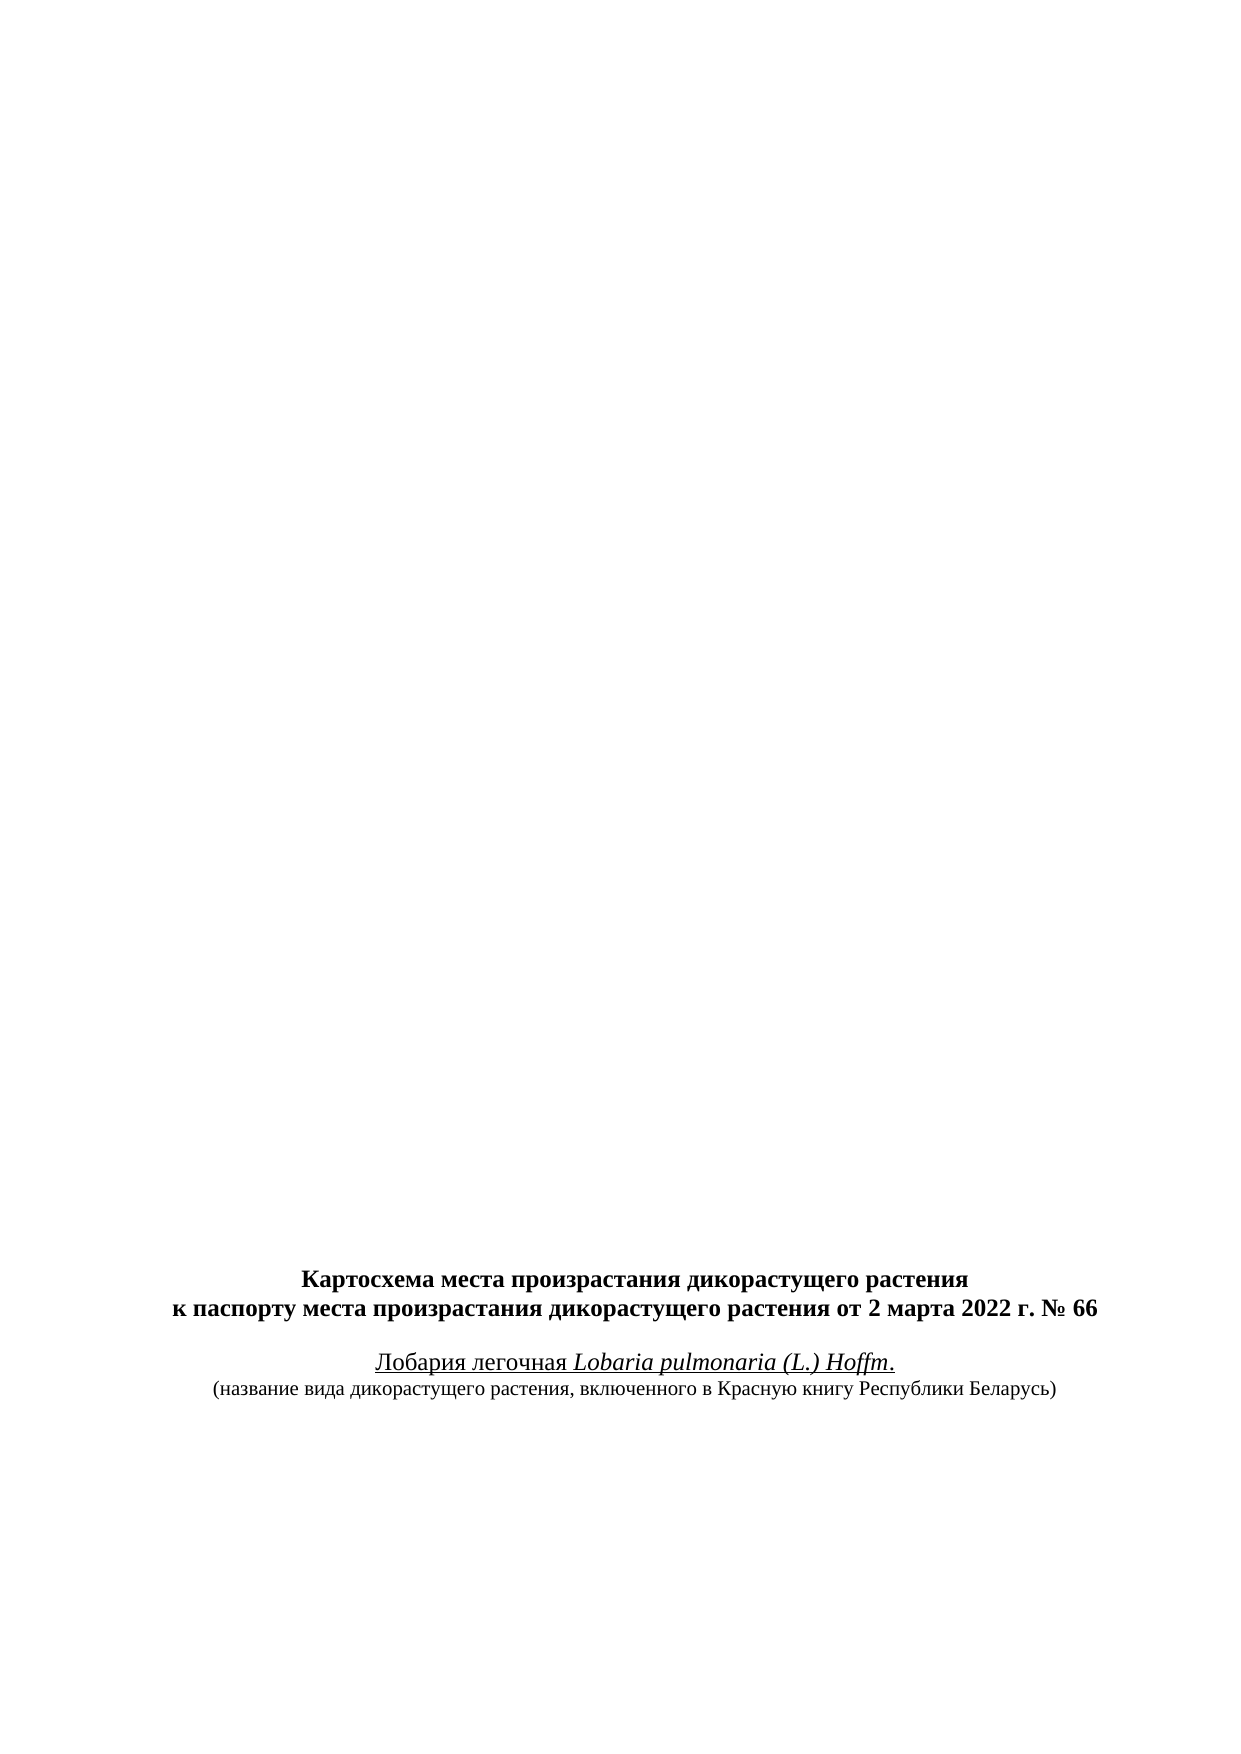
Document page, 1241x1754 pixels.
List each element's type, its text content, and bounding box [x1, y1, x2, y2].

text Лобария легочная Lobaria pulmonaria (L.) Hoffm. [148, 1347, 1122, 1376]
text (название вида дикорастущего растения, включенного в Красную книгу Республики Беларусь) [148, 1376, 1122, 1400]
text Картосхема места произрастания дикорастущего растения к паспорту места произрастания дикорастущего растения от 2 марта 2022 г. № 66 [148, 1264, 1122, 1322]
